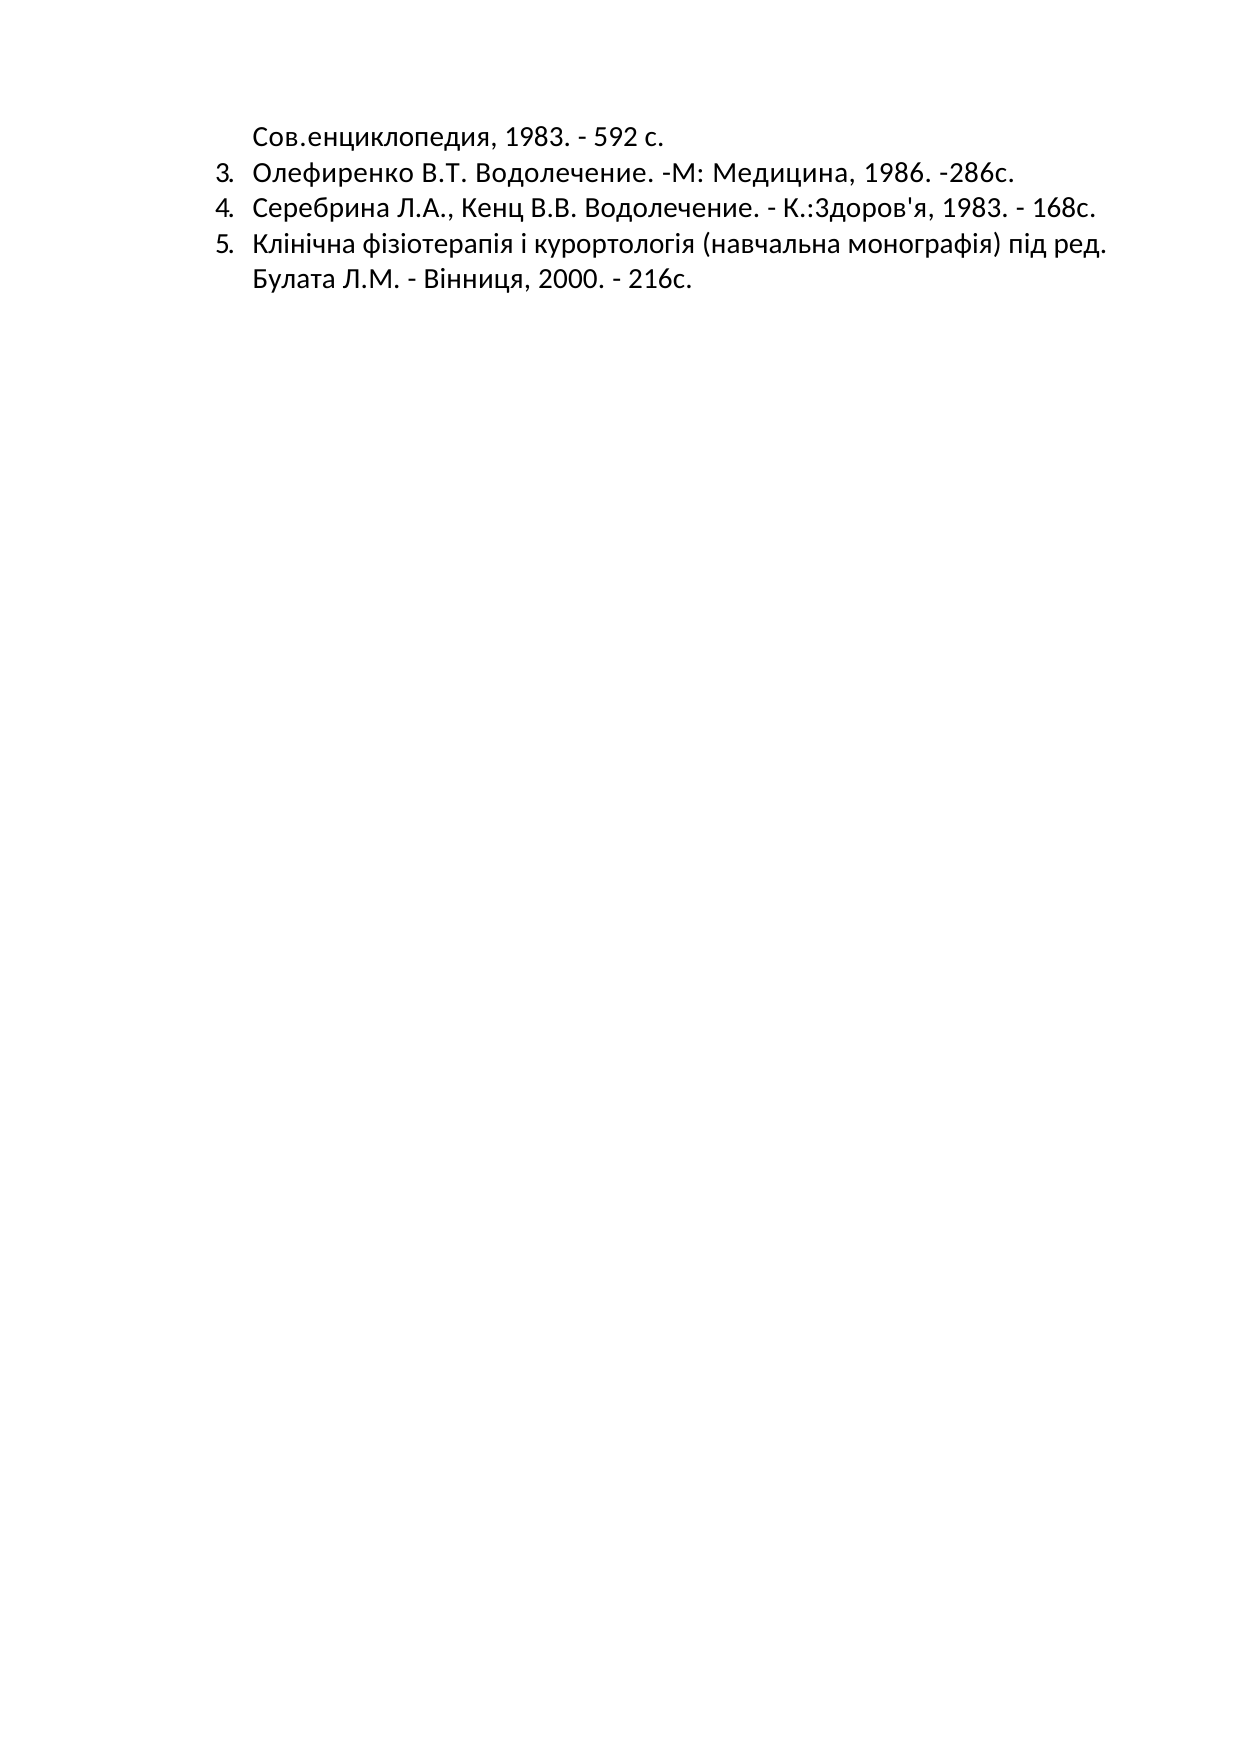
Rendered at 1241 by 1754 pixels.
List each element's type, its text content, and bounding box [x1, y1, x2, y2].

list Серебрина Л.А., Кенц В.В. Водолечение. - К.:3доров'я, 1983. - 168с. [215, 189, 1152, 225]
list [215, 118, 1152, 154]
list Клінічна фізіотерапія і курортологія (навчальна монографія) під ред. Булата Л.М. - Вінниця, 2000. - 216с. [215, 225, 1152, 296]
list Олефиренко В.Т. Водолечение. -М: Медицина, 1986. -286с. [215, 154, 1152, 189]
